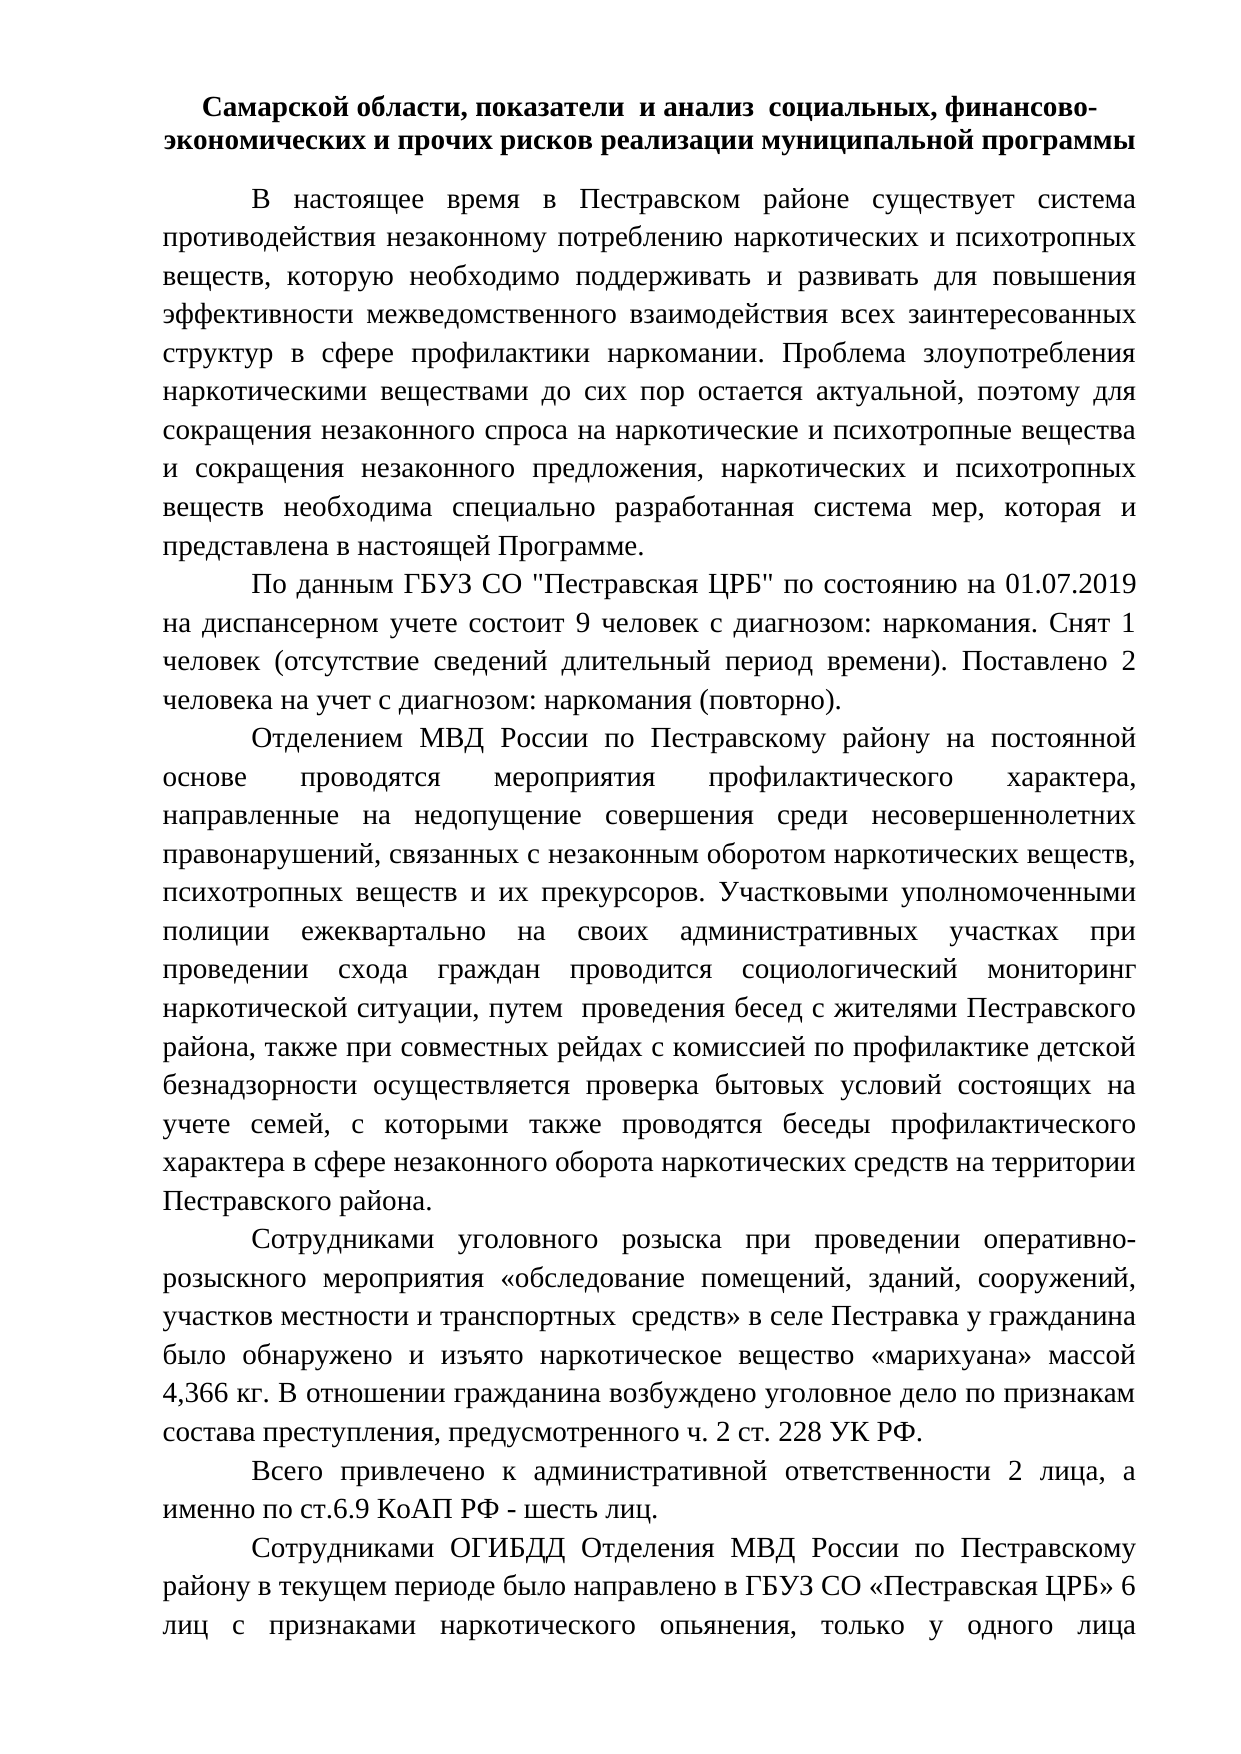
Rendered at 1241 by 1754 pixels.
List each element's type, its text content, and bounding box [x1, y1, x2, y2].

text По данным ГБУЗ СО "Пестравская ЦРБ" по состоянию на 01.07.2019 на диспансерном учете состоит 9 человек с диагнозом: наркомания. Снят 1 человек (отсутствие сведений длительный период времени). Поставлено 2 человека на учет с диагнозом: наркомания (повторно). [162, 566, 1137, 715]
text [162, 89, 1137, 156]
text Всего привлечено к административной ответственности 2 лица, а именно по ст.6.9 КоАП РФ - шесть лиц. [162, 1453, 1137, 1525]
text Отделением МВД России по Пестравскому району на постоянной основе проводятся мероприятия профилактического характера, направленные на недопущение совершения среди несовершеннолетних правонарушений, связанных с незаконным оборотом наркотических веществ, психотропных веществ и их прекурсоров. Участковыми уполномоченными полиции ежеквартально на своих административных участках при проведении схода граждан проводится социологический мониторинг наркотической ситуации, путем проведения бесед с жителями Пестравского района, также при совместных рейдах с комиссией по профилактике детской безнадзорности осуществляется проверка бытовых условий состоящих на учете семей, с которыми также проводятся беседы профилактического характера в сфере незаконного оборота наркотических средств на территории Пестравского района. [162, 720, 1137, 1216]
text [162, 1530, 1137, 1640]
text Сотрудниками уголовного розыска при проведении оперативно-розыскного мероприятия «обследование помещений, зданий, сооружений, участков местности и транспортных средств» в селе Пестравка у гражданина было обнаружено и изъято наркотическое вещество «марихуана» массой 4,366 кг. В отношении гражданина возбуждено уголовное дело по признакам состава преступления, предусмотренного ч. 2 ст. 228 УК РФ. [162, 1221, 1137, 1448]
text В настоящее время в Пестравском районе существует система противодействия незаконному потреблению наркотических и психотропных веществ, которую необходимо поддерживать и развивать для повышения эффективности межведомственного взаимодействия всех заинтересованных структур в сфере профилактики наркомании. Проблема злоупотребления наркотическими веществами до сих пор остается актуальной, поэтому для сокращения незаконного спроса на наркотические и психотропные вещества и сокращения незаконного предложения, наркотических и психотропных веществ необходима специально разработанная система мер, которая и представлена в настоящей Программе. [162, 181, 1137, 561]
